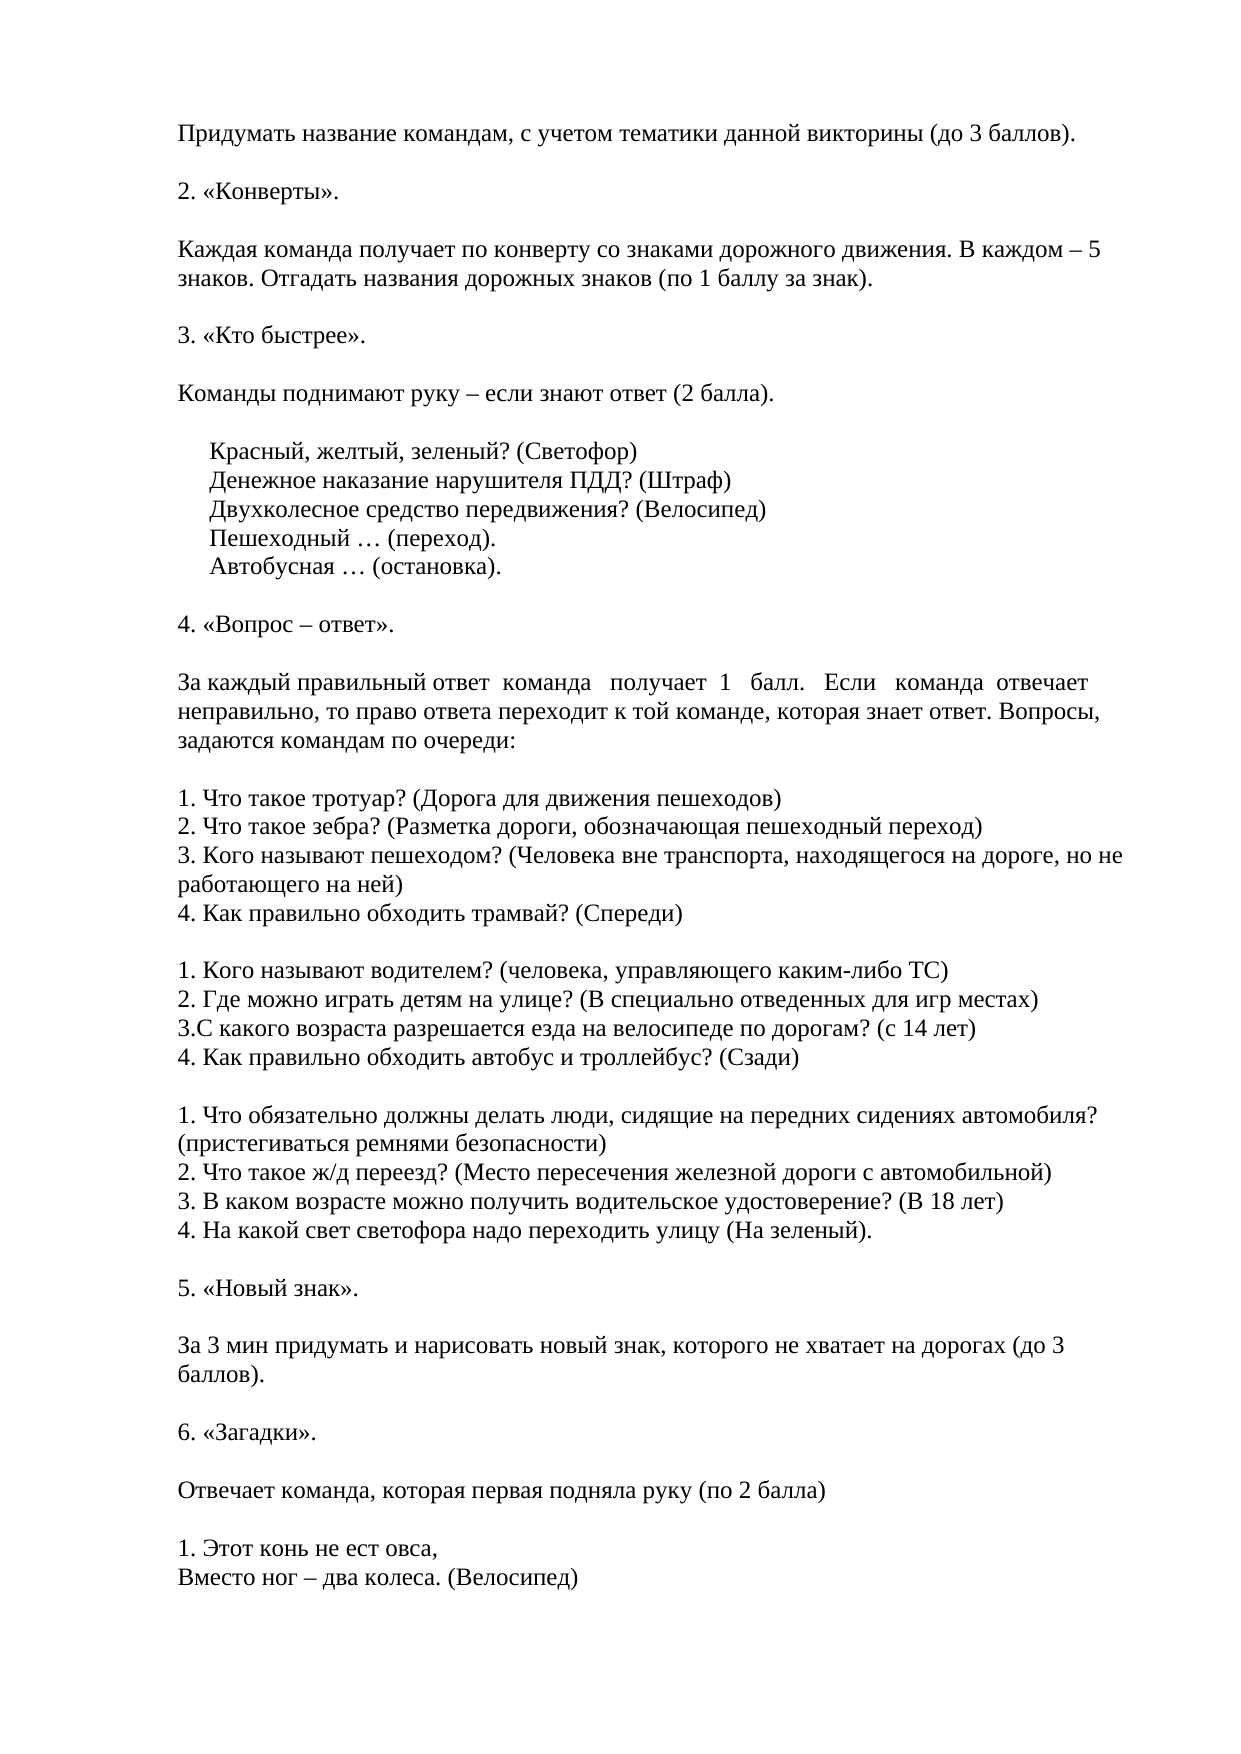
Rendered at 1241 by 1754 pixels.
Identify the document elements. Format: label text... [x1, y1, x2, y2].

text  Денежное наказание нарушителя ПДД? (Штраф) [177, 465, 1152, 494]
text 6. «Загадки». [177, 1417, 1152, 1446]
text 2. «Конверты». [177, 176, 1152, 205]
text 1. Что такое тротуар? (Дорога для движения пешеходов) 2. Что такое зебра? (Разметка дороги, обозначающая пешеходный переход) 3. Кого называют пешеходом? (Человека вне транспорта, находящегося на дороге, но не работающего на ней) 4. Как правильно обходить трамвай? (Спереди) [177, 783, 1152, 926]
text 1. Этот конь не ест овса, Вместо ног – два колеса. (Велосипед) [177, 1533, 1152, 1591]
text 1. Что обязательно должны делать люди, сидящие на передних сидениях автомобиля? (пристегиваться ремнями безопасности) 2. Что такое ж/д переезд? (Место пересечения железной дороги с автомобильной) 3. В каком возрасте можно получить водительское удостоверение? (В 18 лет) 4. На какой свет светофора надо переходить улицу (На зеленый). [177, 1100, 1152, 1243]
text 5. «Новый знак». [177, 1273, 1152, 1301]
text Каждая команда получает по конверту со знаками дорожного движения. В каждом – 5 знаков. Отгадать названия дорожных знаков (по 1 баллу за знак). [177, 234, 1152, 291]
text 4. «Вопрос – ответ». [177, 609, 1152, 638]
text Придумать название командам, с учетом тематики данной викторины (до 3 баллов). [177, 118, 1152, 147]
text  Пешеходный … (переход). [177, 523, 1152, 551]
text  Автобусная … (остановка). [177, 551, 1152, 580]
text Команды поднимают руку – если знают ответ (2 балла). [177, 378, 1152, 407]
text За 3 мин придумать и нарисовать новый знак, которого не хватает на дорогах (до 3 баллов). [177, 1331, 1152, 1388]
text  Двухколесное средство передвижения? (Велосипед) [177, 494, 1152, 523]
text 1. Кого называют водителем? (человека, управляющего каким-либо ТС) 2. Где можно играть детям на улице? (В специально отведенных для игр местах) 3.С какого возраста разрешается езда на велосипеде по дорогам? (с 14 лет) 4. Как правильно обходить автобус и троллейбус? (Сзади) [177, 956, 1152, 1071]
text 3. «Кто быстрее». [177, 321, 1152, 349]
text За каждый правильный ответ команда получает 1 балл. Если команда отвечает неправильно, то право ответа переходит к той команде, которая знает ответ. Вопросы, задаются командам по очереди: [177, 667, 1152, 753]
text Отвечает команда, которая первая подняла руку (по 2 балла) [177, 1475, 1152, 1504]
text  Красный, желтый, зеленый? (Светофор) [177, 436, 1152, 465]
